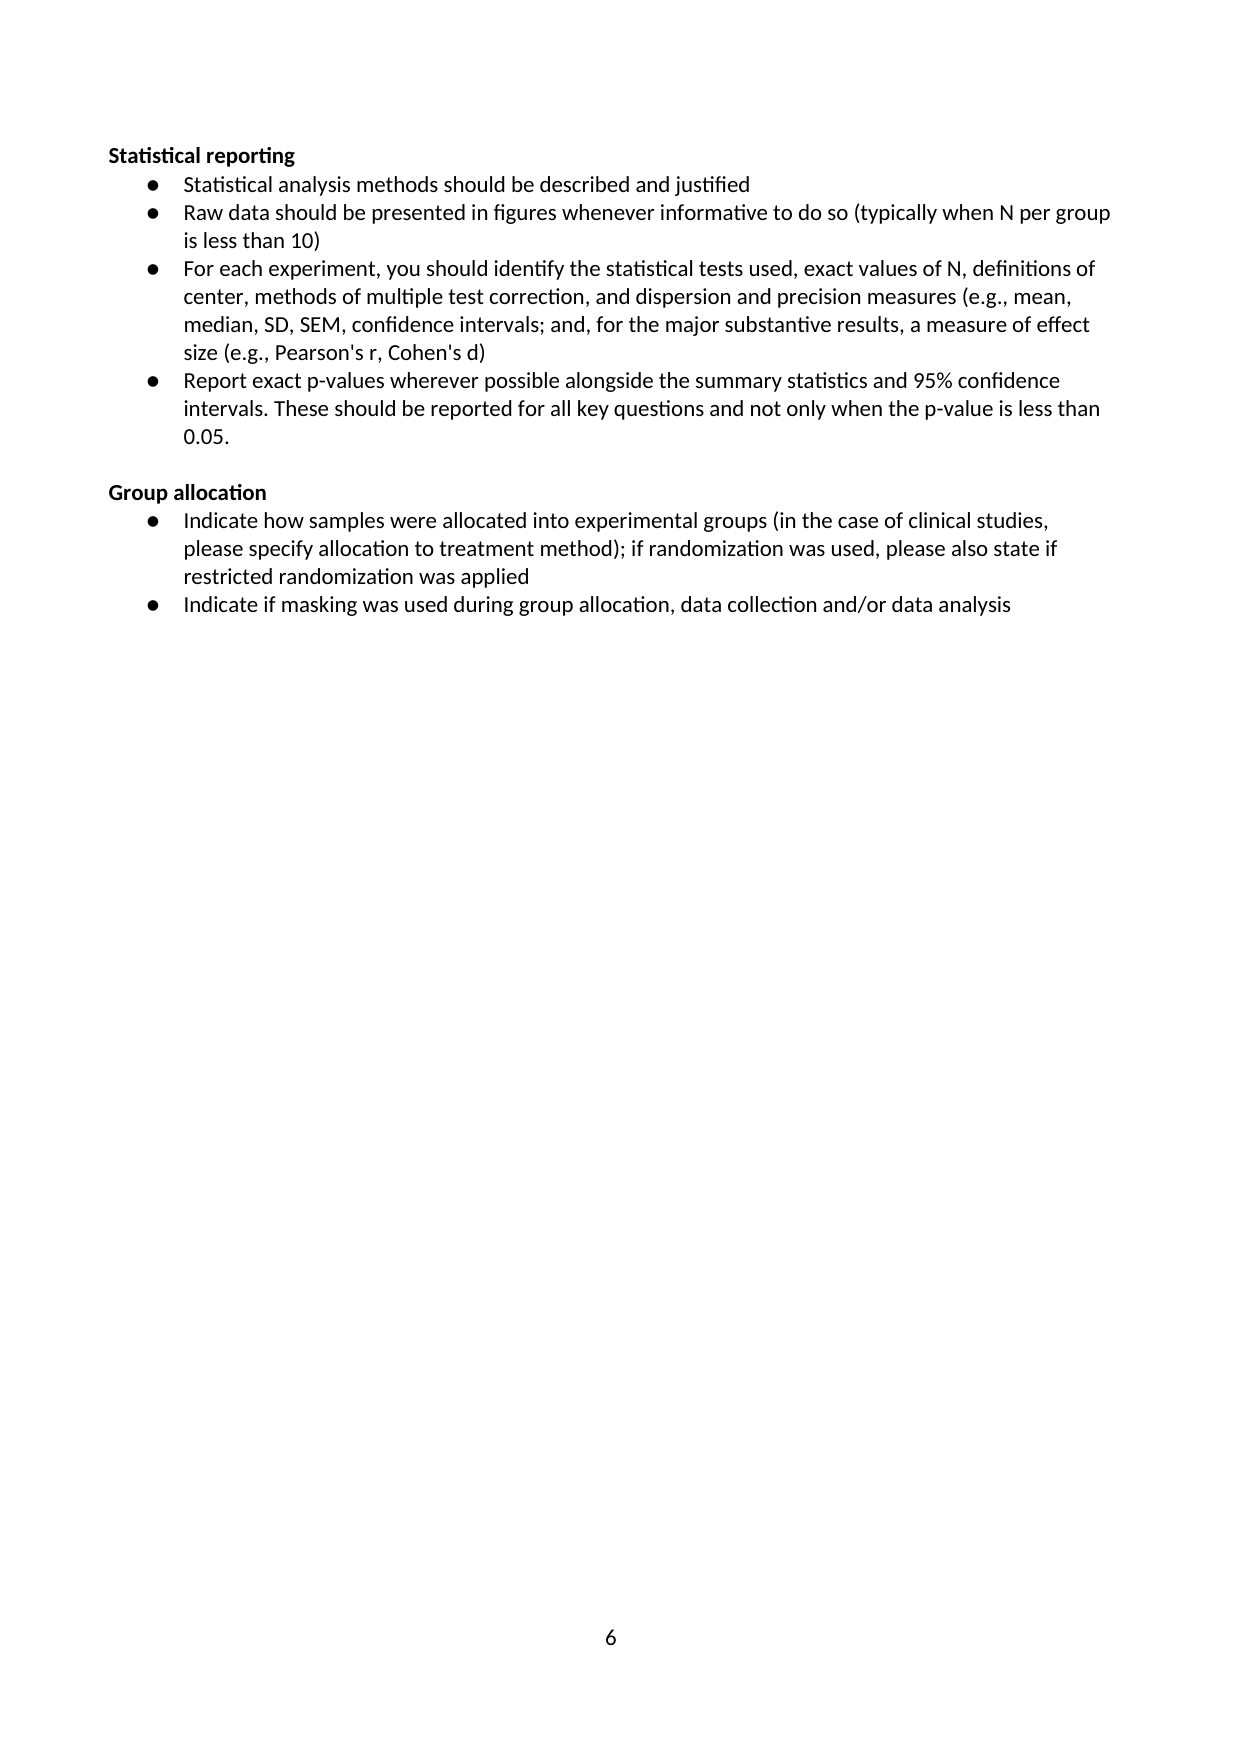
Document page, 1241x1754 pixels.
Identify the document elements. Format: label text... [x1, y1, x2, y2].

list Report exact p-values wherever possible alongside the summary statistics and 95% confidence intervals. These should be reported for all key questions and not only when the p-value is less than 0.05. [146, 366, 1113, 450]
text Statistical reporting [108, 142, 1113, 170]
list Raw data should be presented in figures whenever informative to do so (typically when N per group is less than 10) [146, 198, 1113, 254]
list Statistical analysis methods should be described and justified [146, 170, 1113, 198]
list Indicate how samples were allocated into experimental groups (in the case of clinical studies, please specify allocation to treatment method); if randomization was used, please also state if restricted randomization was applied [146, 506, 1113, 590]
text Group allocation [108, 478, 1113, 506]
list For each experiment, you should identify the statistical tests used, exact values of N, definitions of center, methods of multiple test correction, and dispersion and precision measures (e.g., mean, median, SD, SEM, confidence intervals; and, for the major substantive results, a measure of effect size (e.g., Pearson's r, Cohen's d) [146, 254, 1113, 366]
list Indicate if masking was used during group allocation, data collection and/or data analysis [146, 590, 1113, 618]
